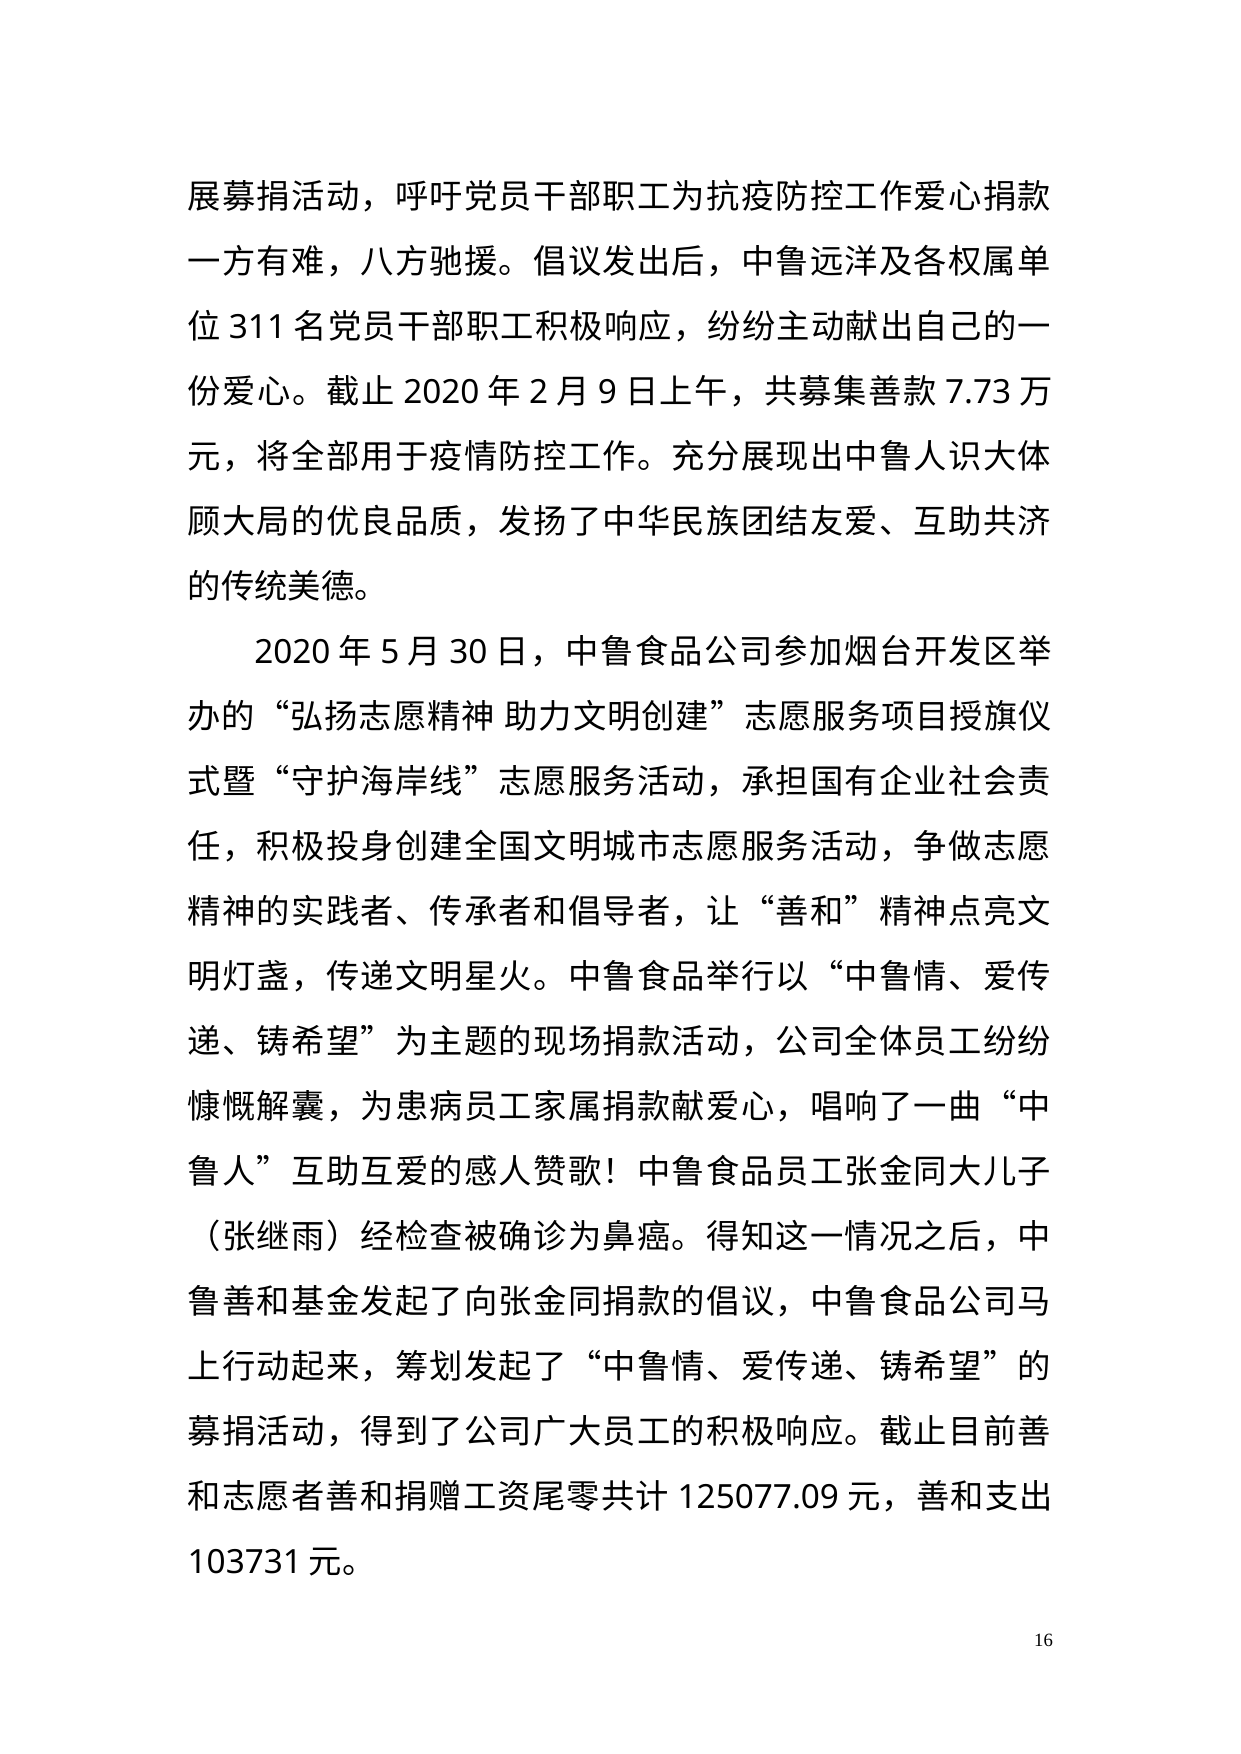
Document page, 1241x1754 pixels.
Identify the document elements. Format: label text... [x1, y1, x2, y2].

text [187, 162, 1053, 617]
text 2020年5月30日，中鲁食品公司参加烟台开发区举办的“弘扬志愿精神 助力文明创建”志愿服务项目授旗仪式暨“守护海岸线”志愿服务活动，承担国有企业社会责任，积极投身创建全国文明城市志愿服务活动，争做志愿精神的实践者、传承者和倡导者，让“善和”精神点亮文明灯盏，传递文明星火。中鲁食品举行以“中鲁情、爱传递、铸希望”为主题的现场捐款活动，公司全体员工纷纷慷慨解囊，为患病员工家属捐款献爱心，唱响了一曲“中鲁人”互助互爱的感人赞歌！中鲁食品员工张金同大儿子（张继雨）经检查被确诊为鼻癌。得知这一情况之后，中鲁善和基金发起了向张金同捐款的倡议，中鲁食品公司马上行动起来，筹划发起了“中鲁情、爱传递、铸希望”的募捐活动，得到了公司广大员工的积极响应。截止目前善和志愿者善和捐赠工资尾零共计125077.09元，善和支出103731元。 [187, 617, 1053, 1592]
